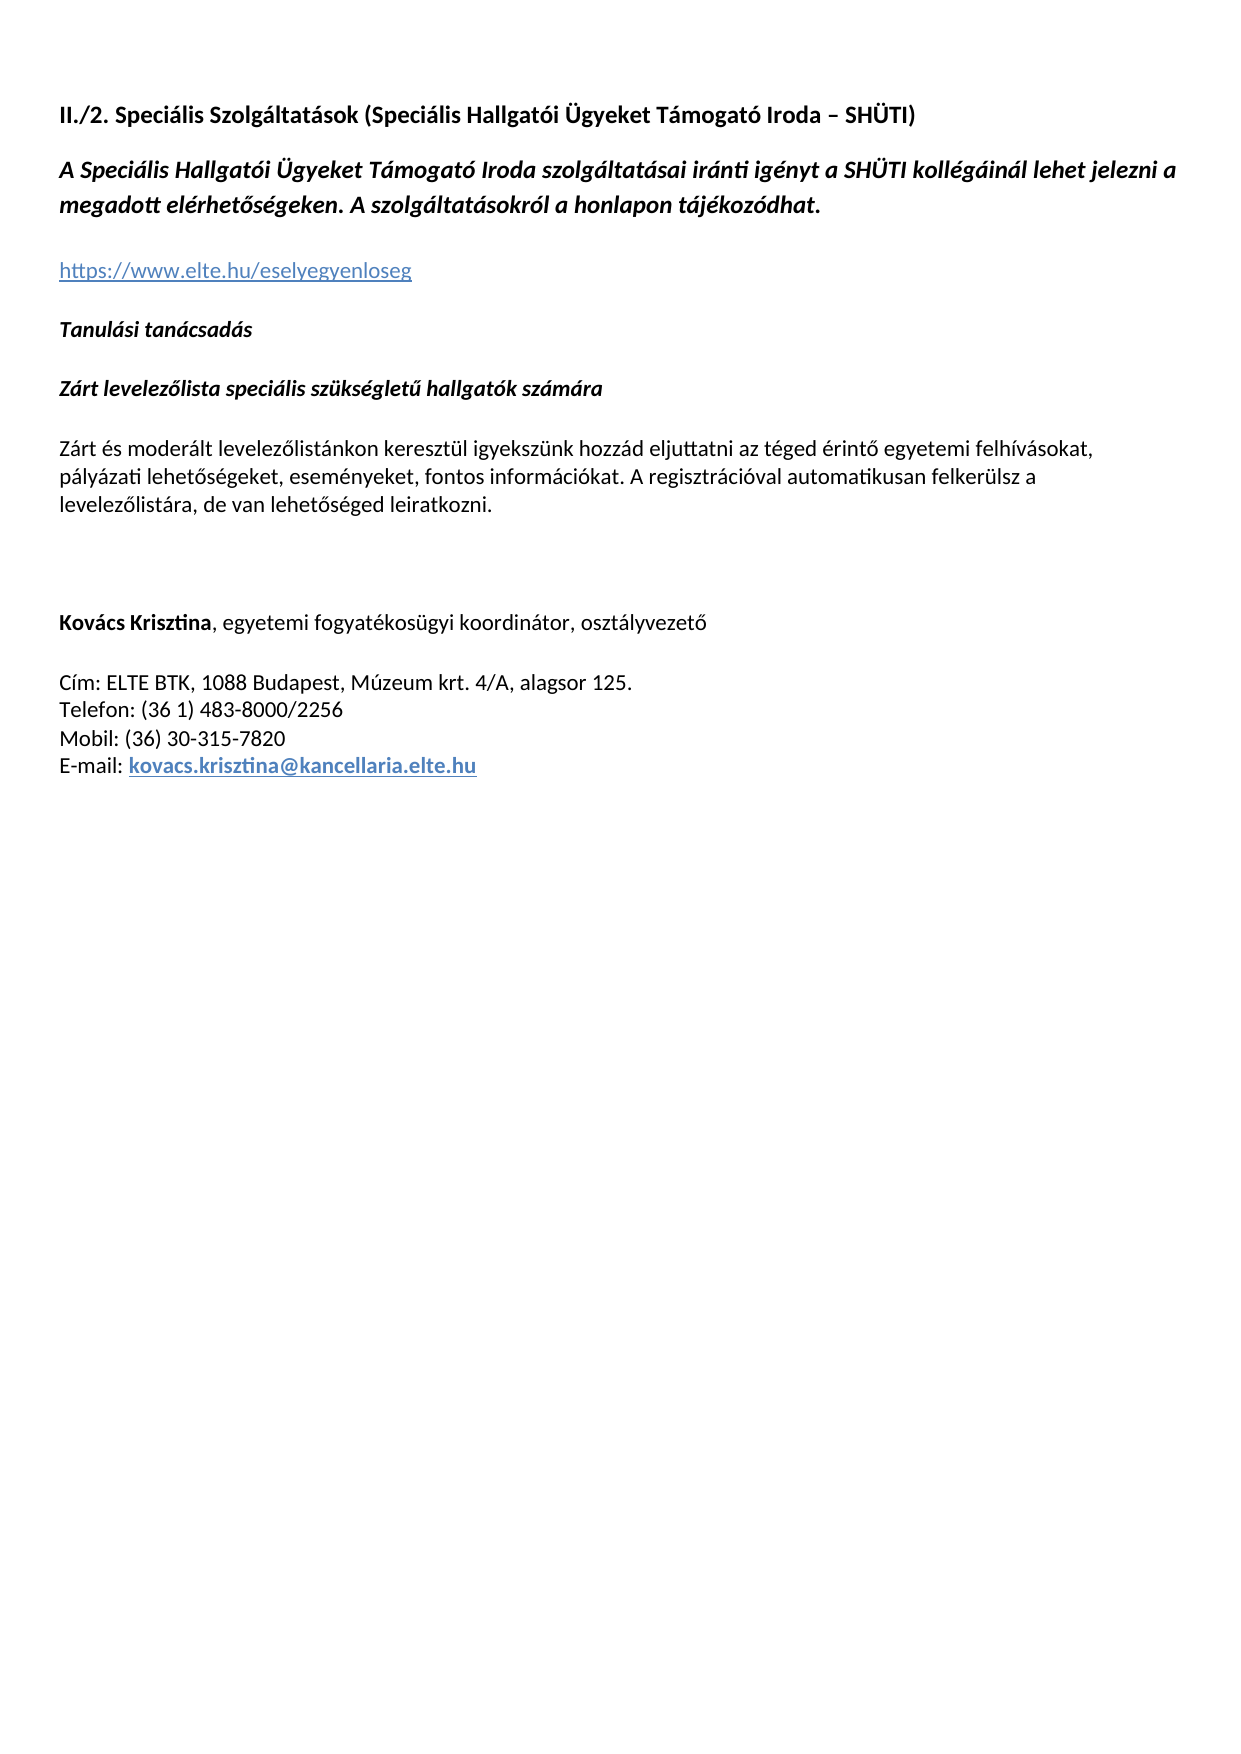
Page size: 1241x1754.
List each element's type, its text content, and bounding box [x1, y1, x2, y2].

text Tanulási tanácsadás [59, 315, 1181, 343]
text Zárt levelezőlista speciális szükségletű hallgatók számára [59, 374, 1181, 402]
text Zárt és moderált levelezőlistánkon keresztül igyekszünk hozzád eljuttatni az téged érintő egyetemi felhívásokat, pályázati lehetőségeket, eseményeket, fontos információkat. A regisztrációval automatikusan felkerülsz a levelezőlistára, de van lehetőséged leiratkozni. [59, 434, 1181, 518]
text II./2. Speciális Szolgáltatások (Speciális Hallgatói Ügyeket Támogató Iroda – SHÜTI) [59, 99, 1181, 129]
text https://www.elte.hu/eselyegyenloseg [59, 256, 1181, 284]
text Kovács Krisztina, egyetemi fogyatékosügyi koordinátor, osztályvezető [59, 608, 1181, 636]
text A Speciális Hallgatói Ügyeket Támogató Iroda szolgáltatásai iránti igényt a SHÜTI kollégáinál lehet jelezni a megadott elérhetőségeken. A szolgáltatásokról a honlapon tájékozódhat. [59, 155, 1181, 220]
text Cím: ELTE BTK, 1088 Budapest, Múzeum krt. 4/A, alagsor 125. Telefon: (36 1) 483-8000/2256 Mobil: (36) 30-315-7820 E-mail: kovacs.krisztina@kancellaria.elte.hu [59, 668, 1181, 780]
